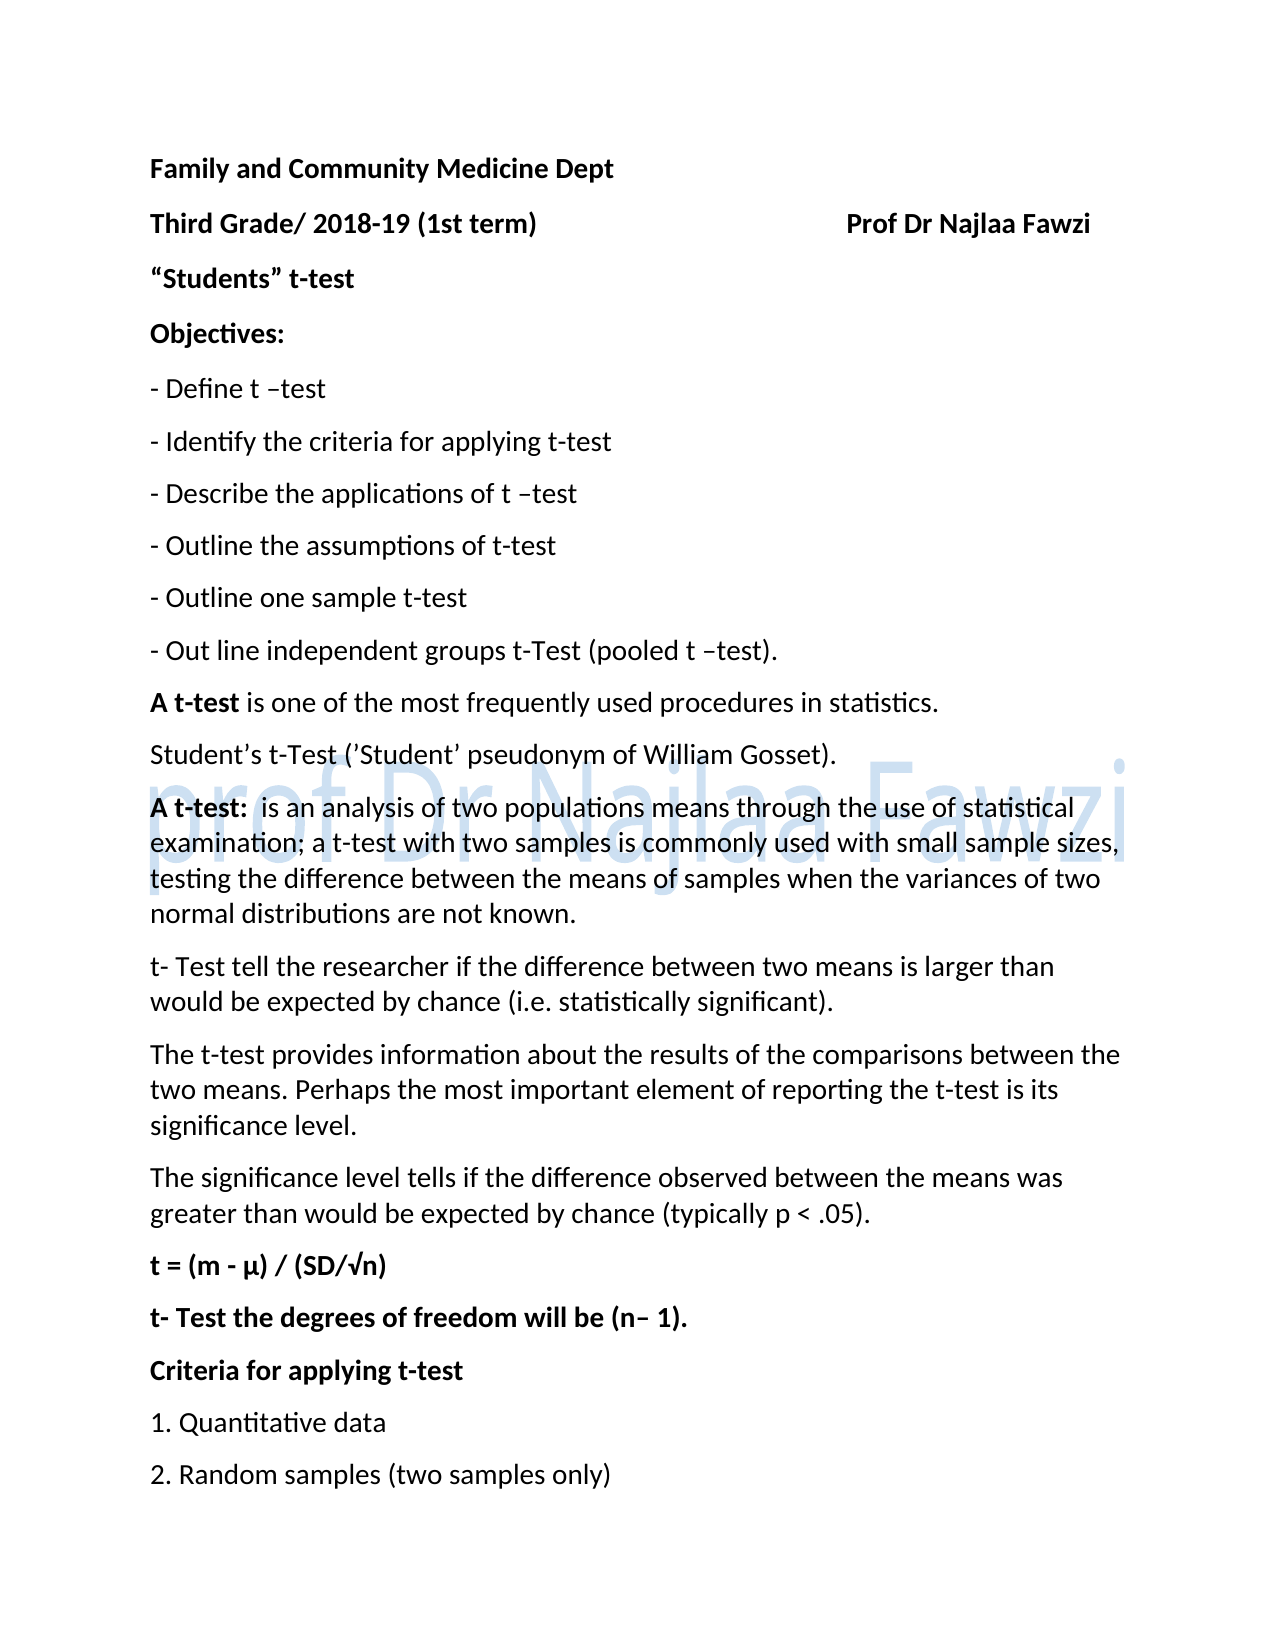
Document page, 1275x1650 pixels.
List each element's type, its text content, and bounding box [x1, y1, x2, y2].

text 2. Random samples (two samples only) [150, 1456, 1125, 1492]
text t = (m - μ) / (SD/√n) [150, 1247, 1125, 1283]
text Third Grade/ 2018-19 (1st term) Prof Dr Najlaa Fawzi [150, 205, 1125, 241]
text Family and Community Medicine Dept [150, 150, 1125, 186]
text A t-test is one of the most frequently used procedures in statistics. [150, 684, 1125, 720]
text t- Test the degrees of freedom will be (n– 1). [150, 1299, 1125, 1335]
text “Students” t-test [150, 260, 1125, 296]
text 1. Quantitative data [150, 1404, 1125, 1440]
text A t-test: is an analysis of two populations means through the use of statistical examination; a t-test with two samples is commonly used with small sample sizes, testing the difference between the means of samples when the variances of two normal distributions are not known. [150, 789, 1125, 931]
text The t-test provides information about the results of the comparisons between the two means. Perhaps the most important element of reporting the t-test is its significance level. [150, 1036, 1125, 1143]
text The significance level tells if the difference observed between the means was greater than would be expected by chance (typically p < .05). [150, 1159, 1125, 1231]
text - Out line independent groups t-Test (pooled t –test). [150, 632, 1125, 667]
text - Outline the assumptions of t-test [150, 527, 1125, 563]
text Objectives: [150, 315, 1125, 351]
text Criteria for applying t-test [150, 1352, 1125, 1387]
text Student’s t-Test (’Student’ pseudonym of William Gosset). [150, 736, 1125, 772]
text - Identify the criteria for applying t-test [150, 423, 1125, 458]
text t- Test tell the researcher if the difference between two means is larger than would be expected by chance (i.e. statistically significant). [150, 948, 1125, 1019]
text - Outline one sample t-test [150, 579, 1125, 615]
text - Describe the applications of t –test [150, 475, 1125, 511]
text - Define t –test [150, 370, 1125, 406]
